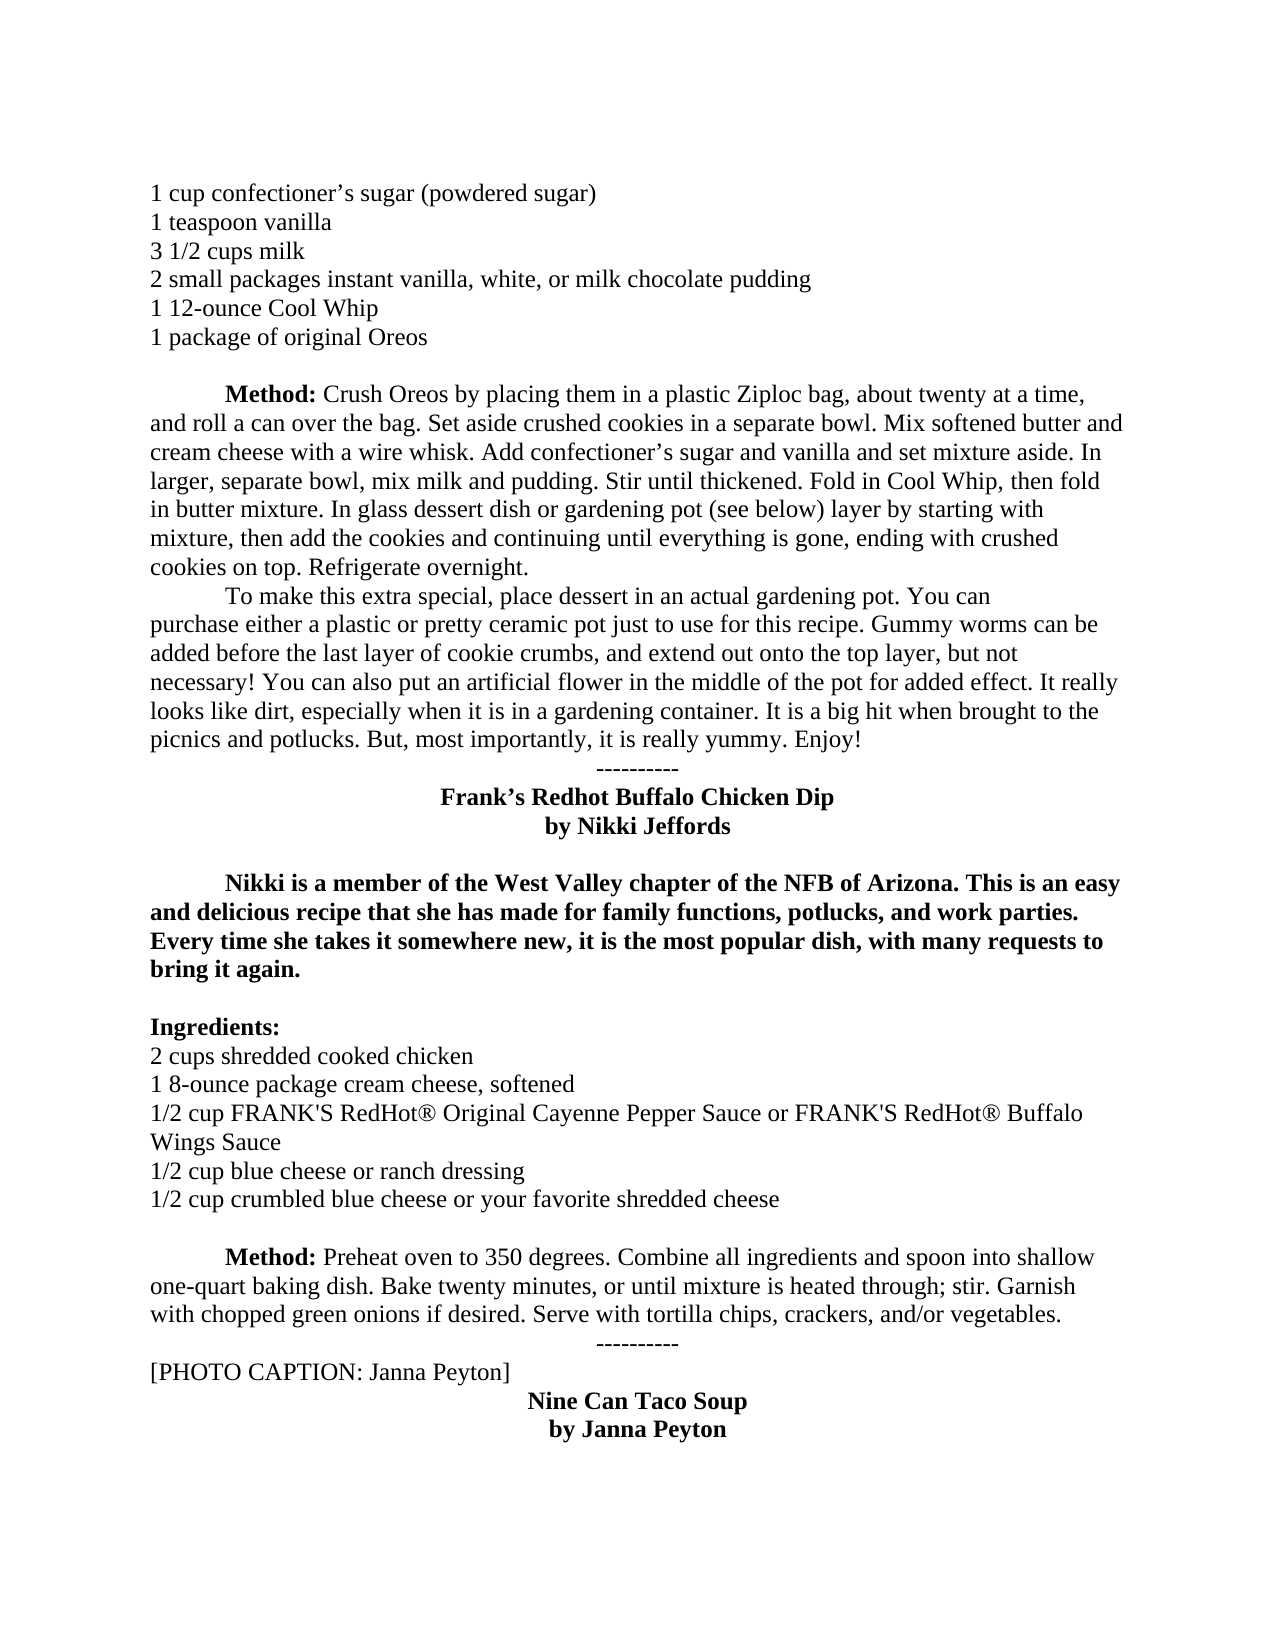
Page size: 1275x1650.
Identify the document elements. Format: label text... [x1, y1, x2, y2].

text 1 teaspoon vanilla [150, 207, 1125, 236]
text 1 12-ounce Cool Whip [150, 293, 1125, 322]
text 2 cups shredded cooked chicken [150, 1041, 1125, 1069]
text ---------- [150, 753, 1125, 782]
text 1 cup confectioner’s sugar (powdered sugar) [150, 178, 1125, 207]
text ---------- [150, 1328, 1125, 1357]
text Ingredients: [150, 1012, 1125, 1041]
text Nikki is a member of the West Valley chapter of the NFB of Arizona. This is an easy and delicious recipe that she has made for family functions, potlucks, and work parties. Every time she takes it somewhere new, it is the most popular dish, with many requests to bring it again. [150, 868, 1125, 983]
text by Janna Peyton [150, 1414, 1125, 1443]
text Method: Crush Oreos by placing them in a plastic Ziploc bag, about twenty at a time, and roll a can over the bag. Set aside crushed cookies in a separate bowl. Mix softened butter and cream cheese with a wire whisk. Add confectioner’s sugar and vanilla and set mixture aside. In larger, separate bowl, mix milk and pudding. Stir until thickened. Fold in Cool Whip, then fold in butter mixture. In glass dessert dish or gardening pot (see below) layer by starting with mixture, then add the cookies and continuing until everything is gone, ending with crushed cookies on top. Refrigerate overnight. [150, 379, 1125, 581]
text Frank’s Redhot Buffalo Chicken Dip [150, 782, 1125, 811]
text by Nikki Jeffords [150, 811, 1125, 839]
text Nine Can Taco Soup [150, 1386, 1125, 1414]
text [PHOTO CAPTION: Janna Peyton] [150, 1357, 1125, 1386]
text 1/2 cup crumbled blue cheese or your favorite shredded cheese [150, 1184, 1125, 1213]
text 2 small packages instant vanilla, white, or milk chocolate pudding [150, 264, 1125, 293]
text 3 1/2 cups milk [150, 236, 1125, 264]
text To make this extra special, place dessert in an actual gardening pot. You can purchase either a plastic or pretty ceramic pot just to use for this recipe. Gummy worms can be added before the last layer of cookie crumbs, and extend out onto the top layer, but not necessary! You can also put an artificial flower in the middle of the pot for added effect. It really looks like dirt, especially when it is in a gardening container. It is a big hit when brought to the picnics and potlucks. But, most importantly, it is really yummy. Enjoy! [150, 581, 1125, 753]
text Method: Preheat oven to 350 degrees. Combine all ingredients and spoon into shallow one-quart baking dish. Bake twenty minutes, or until mixture is heated through; stir. Garnish with chopped green onions if desired. Serve with tortilla chips, crackers, and/or vegetables. [150, 1242, 1125, 1328]
text 1 package of original Oreos [150, 322, 1125, 351]
text 1 8-ounce package cream cheese, softened [150, 1069, 1125, 1098]
text 1/2 cup blue cheese or ranch dressing [150, 1156, 1125, 1184]
text 1/2 cup FRANK'S RedHot® Original Cayenne Pepper Sauce or FRANK'S RedHot® Buffalo Wings Sauce [150, 1098, 1125, 1156]
